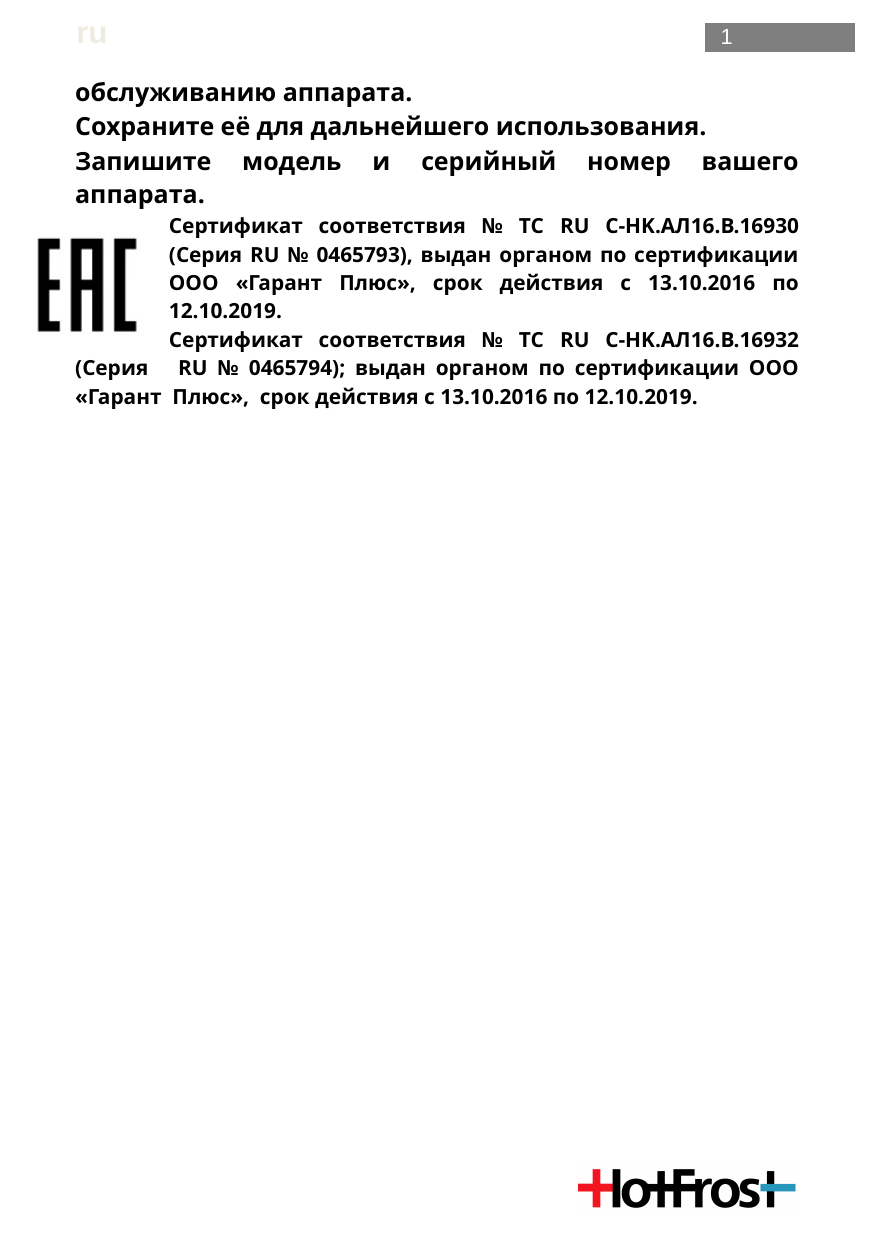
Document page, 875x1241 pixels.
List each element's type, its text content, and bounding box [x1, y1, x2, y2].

text Сертификат соответствия № ТС RU C-HK.АЛ16.В.16932 (Серия RU № 0465794); выдан органом по сертификации ООО «Гарант Плюс», срок действия с 13.10.2016 по 12.10.2019. [75, 325, 799, 410]
text Сертификат соответствия № ТС RU C-HK.АЛ16.В.16930 (Серия RU № 0465793), выдан органом по сертификации ООО «Гарант Плюс», срок действия с 13.10.2016 по 12.10.2019. [75, 211, 799, 325]
picture [575, 1166, 798, 1211]
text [75, 75, 799, 109]
text Запишите модель и серийный номер вашего аппарата. [75, 143, 799, 211]
text Сохраните её для дальнейшего использования. [75, 109, 799, 143]
picture [23, 223, 150, 348]
